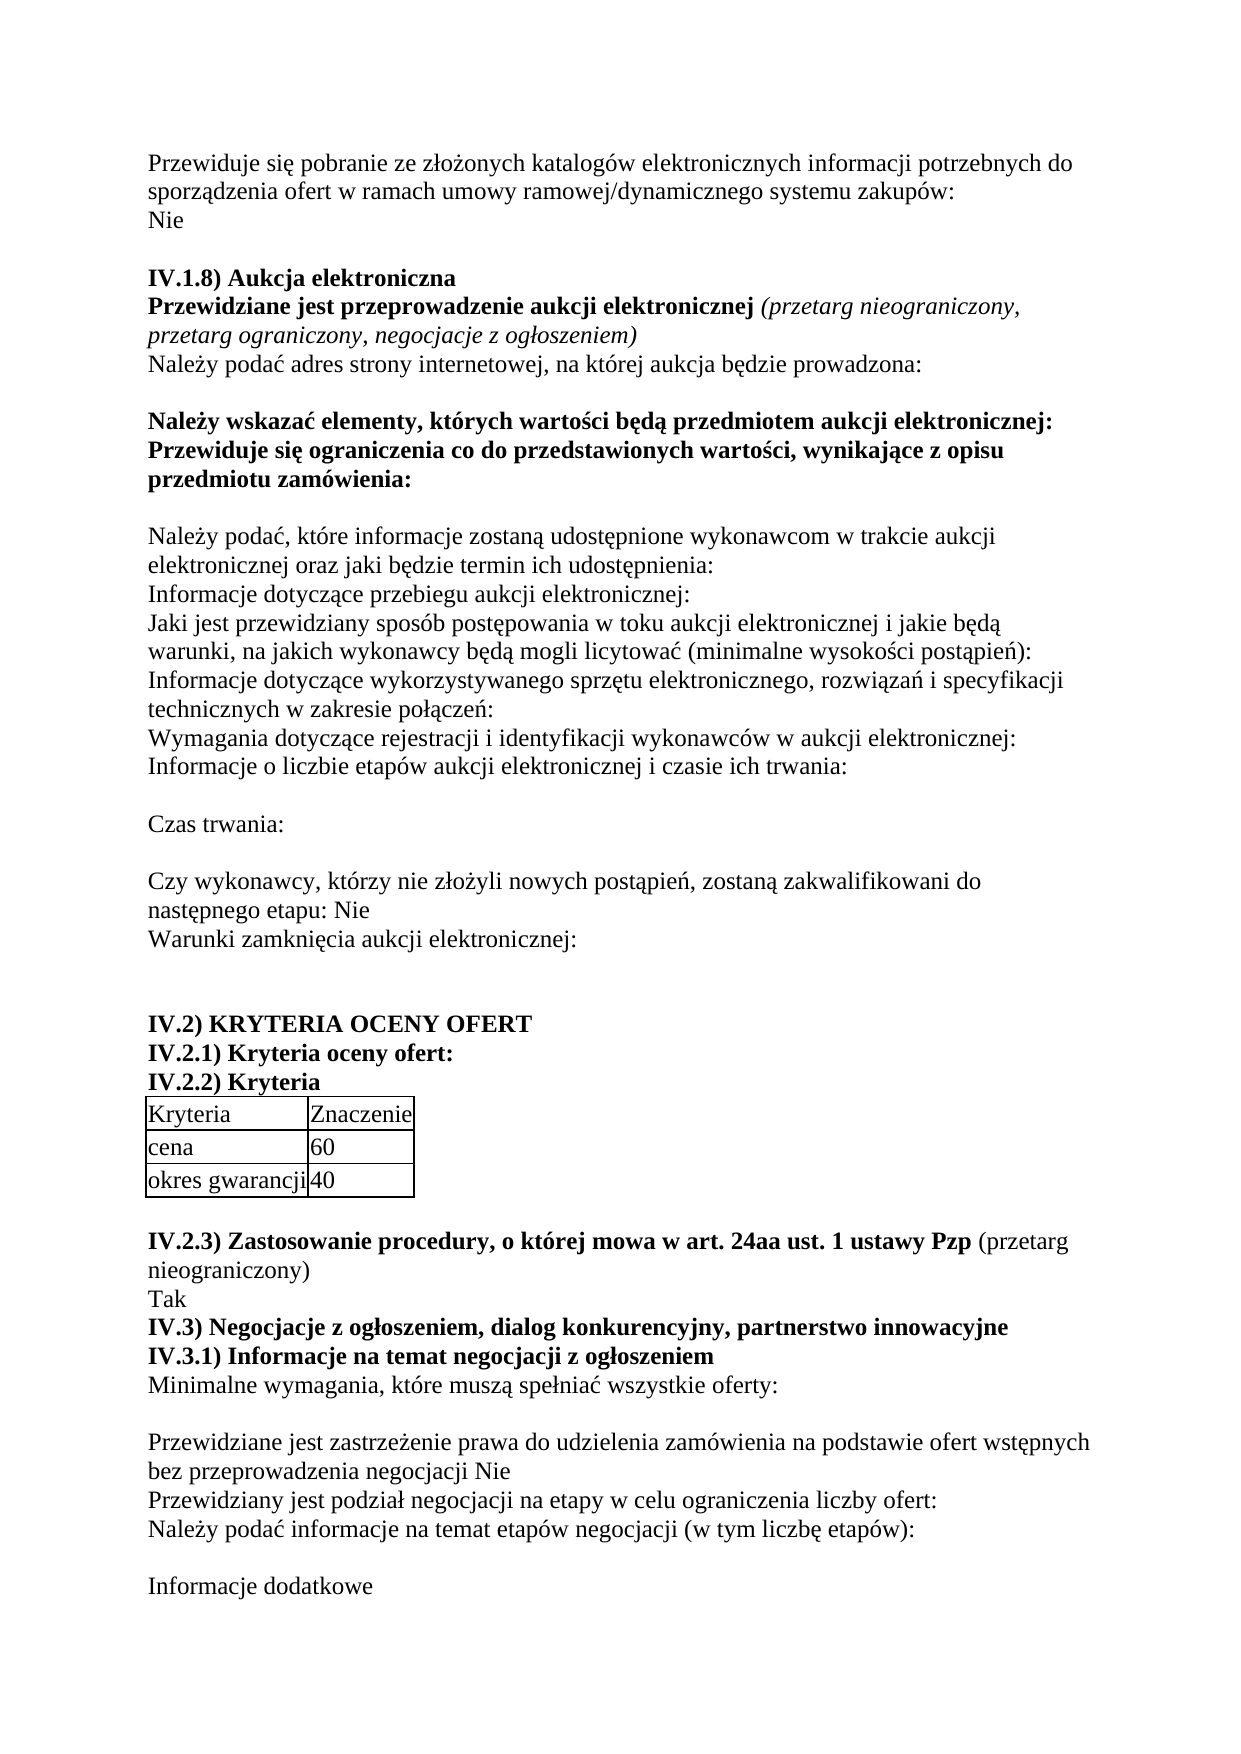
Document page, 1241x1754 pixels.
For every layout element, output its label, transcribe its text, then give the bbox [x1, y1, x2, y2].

table_header Znaczenie [309, 1097, 413, 1129]
table_cell 60 [309, 1131, 413, 1162]
table_cell cena [147, 1131, 307, 1162]
text IV.2) KRYTERIA OCENY OFERT IV.2.1) Kryteria oceny ofert: IV.2.2) Kryteria [148, 981, 1093, 1096]
table_header Kryteria [147, 1097, 307, 1129]
table_cell okres gwarancji [147, 1164, 307, 1196]
table_cell 40 [309, 1164, 413, 1196]
text Czas trwania: Czy wykonawcy, którzy nie złożyli nowych postąpień, zostaną zakwalifikowani do następnego etapu: Nie Warunki zamknięcia aukcji elektronicznej: [148, 780, 1093, 981]
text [148, 148, 1093, 234]
text IV.1.8) Aukcja elektroniczna Przewidziane jest przeprowadzenie aukcji elektronicznej (przetarg nieograniczony, przetarg ograniczony, negocjacje z ogłoszeniem) Należy podać adres strony internetowej, na której aukcja będzie prowadzona: Należy wskazać elementy, których wartości będą przedmiotem aukcji elektronicznej: Przewiduje się ograniczenia co do przedstawionych wartości, wynikające z opisu przedmiotu zamówienia: Należy podać, które informacje zostaną udostępnione wykonawcom w trakcie aukcji elektronicznej oraz jaki będzie termin ich udostępnienia: Informacje dotyczące przebiegu aukcji elektronicznej: Jaki jest przewidziany sposób postępowania w toku aukcji elektronicznej i jakie będą warunki, na jakich wykonawcy będą mogli licytować (minimalne wysokości postąpień): Informacje dotyczące wykorzystywanego sprzętu elektronicznego, rozwiązań i specyfikacji technicznych w zakresie połączeń: Wymagania dotyczące rejestracji i identyfikacji wykonawców w aukcji elektronicznej: Informacje o liczbie etapów aukcji elektronicznej i czasie ich trwania: [148, 234, 1093, 780]
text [148, 1197, 1093, 1600]
